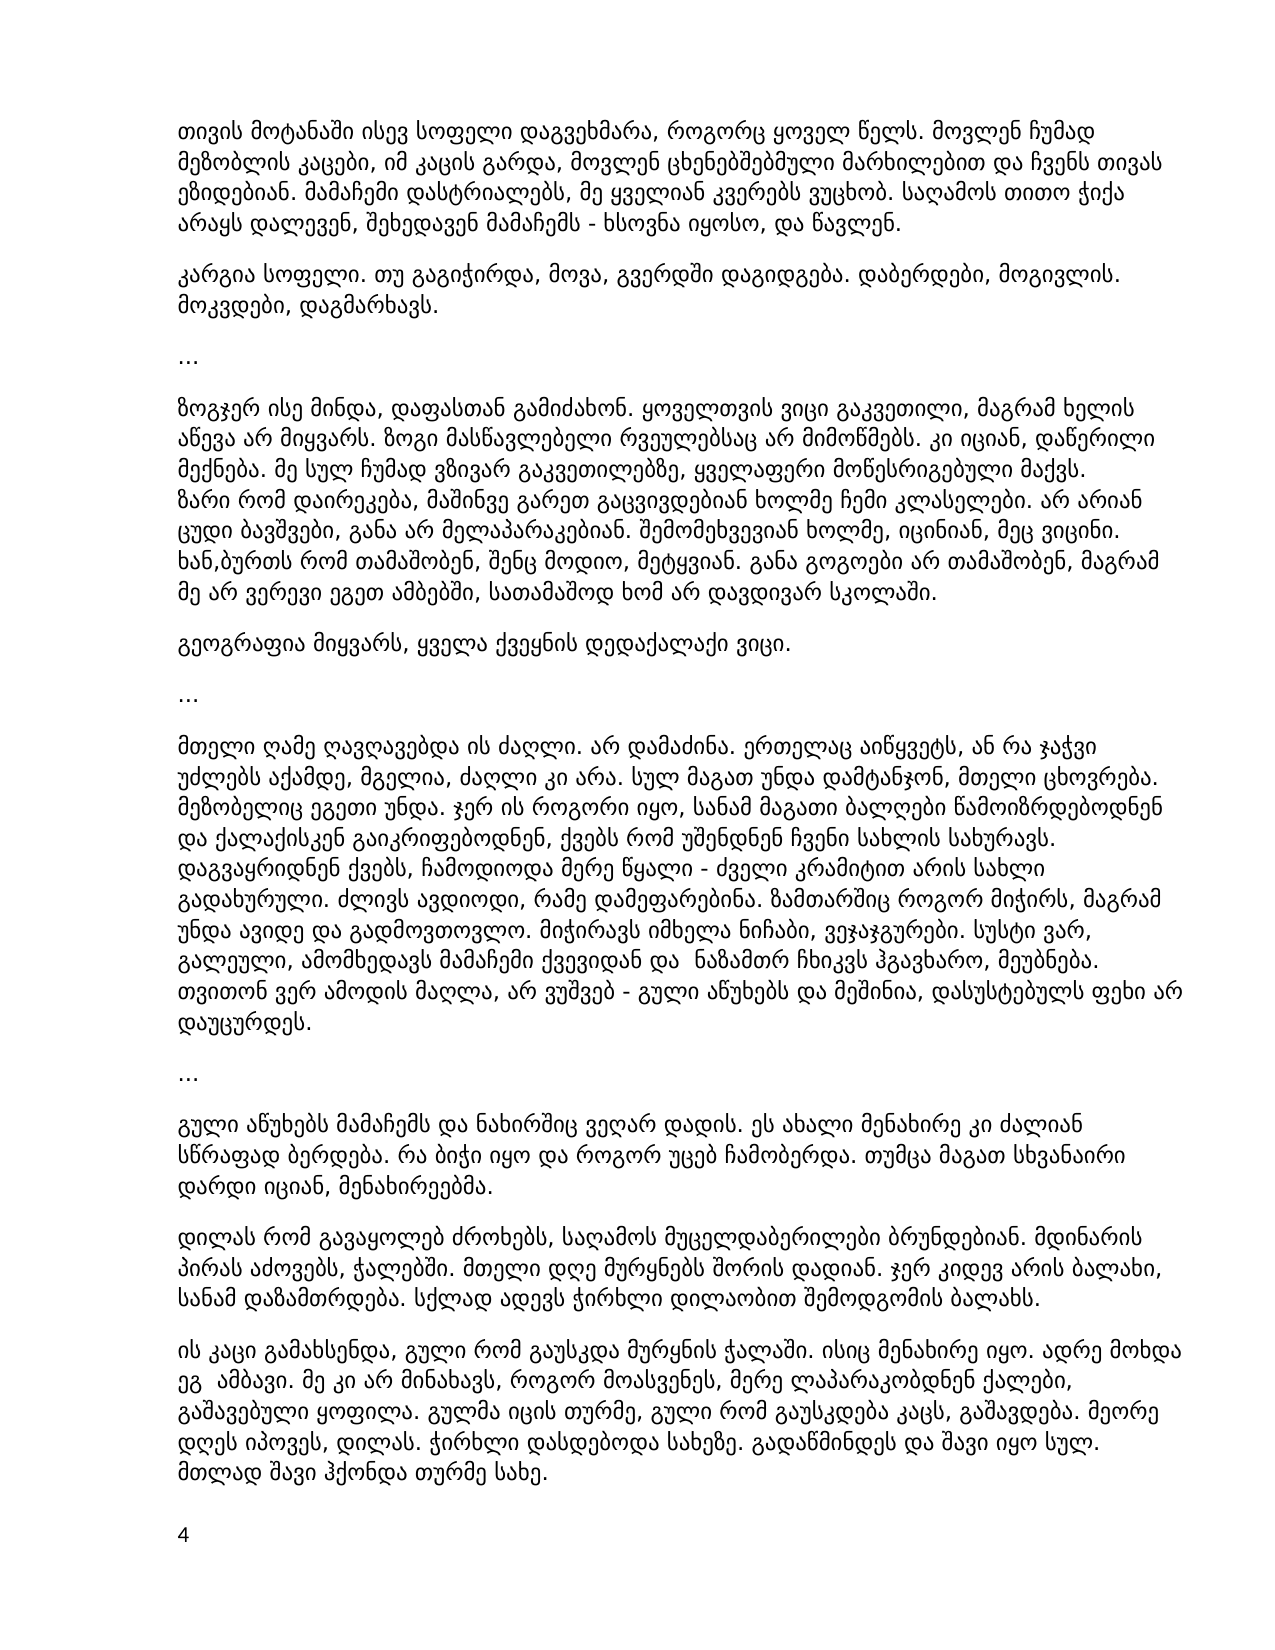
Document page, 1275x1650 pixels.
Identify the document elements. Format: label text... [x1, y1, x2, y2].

text თივის მოტანაში ისევ სოფელი დაგვეხმარა, როგორც ყოველ წელს. მოვლენ ჩუმად მეზობლის კაცები, იმ კაცის გარდა, მოვლენ ცხენებშებმული მარხილებით და ჩვენს თივას ეზიდებიან. მამაჩემი დასტრიალებს, მე ყველიან კვერებს ვუცხობ. საღამოს თითო ჭიქა არაყს დალევენ, შეხედავენ მამაჩემს - ხსოვნა იყოსო, და წავლენ. [177, 118, 1186, 237]
text გული აწუხებს მამაჩემს და ნახირშიც ვეღარ დადის. ეს ახალი მენახირე კი ძალიან სწრაფად ბერდება. რა ბიჭი იყო და როგორ უცებ ჩამობერდა. თუმცა მაგათ სხვანაირი დარდი იციან, მენახირეებმა. [177, 1112, 1186, 1199]
text ის კაცი გამახსენდა, გული რომ გაუსკდა მურყნის ჭალაში. ისიც მენახირე იყო. ადრე მოხდა ეგ ამბავი. მე კი არ მინახავს, როგორ მოასვენეს, მერე ლაპარაკობდნენ ქალები, გაშავებული ყოფილა. გულმა იცის თურმე, გული რომ გაუსკდება კაცს, გაშავდება. მეორე დღეს იპოვეს, დილას. ჭირხლი დასდებოდა სახეზე. გადაწმინდეს და შავი იყო სულ. მთლად შავი ჰქონდა თურმე სახე. [177, 1337, 1186, 1486]
text გეოგრაფია მიყვარს, ყველა ქვეყნის დედაქალაქი ვიცი. [177, 630, 1186, 657]
text კარგია სოფელი. თუ გაგიჭირდა, მოვა, გვერდში დაგიდგება. დაბერდები, მოგივლის. მოკვდები, დაგმარხავს. [177, 261, 1186, 319]
text მთელი ღამე ღავღავებდა ის ძაღლი. არ დამაძინა. ერთელაც აიწყვეტს, ან რა ჯაჭვი უძლებს აქამდე, მგელია, ძაღლი კი არა. სულ მაგათ უნდა დამტანჯონ, მთელი ცხოვრება. მეზობელიც ეგეთი უნდა. ჯერ ის როგორი იყო, სანამ მაგათი ბალღები წამოიზრდებოდნენ და ქალაქისკენ გაიკრიფებოდნენ, ქვებს რომ უშენდნენ ჩვენი სახლის სახურავს. დაგვაყრიდნენ ქვებს, ჩამოდიოდა მერე წყალი - ძველი კრამიტით არის სახლი გადახურული. ძლივს ავდიოდი, რამე დამეფარებინა. ზამთარშიც როგორ მიჭირს, მაგრამ უნდა ავიდე და გადმოვთოვლო. მიჭირავს იმხელა ნიჩაბი, ვეჯაჯგურები. სუსტი ვარ, გალეული, ამომხედავს მამაჩემი ქვევიდან და ნაზამთრ ჩხიკვს ჰგავხარო, მეუბნება. თვითონ ვერ ამოდის მაღლა, არ ვუშვებ - გული აწუხებს და მეშინია, დასუსტებულს ფეხი არ დაუცურდეს. [177, 733, 1186, 1035]
text ზოგჯერ ისე მინდა, დაფასთან გამიძახონ. ყოველთვის ვიცი გაკვეთილი, მაგრამ ხელის აწევა არ მიყვარს. ზოგი მასწავლებელი რვეულებსაც არ მიმოწმებს. კი იციან, დაწერილი მექნება. მე სულ ჩუმად ვზივარ გაკვეთილებზე, ყველაფერი მოწესრიგებული მაქვს. ზარი რომ დაირეკება, მაშინვე გარეთ გაცვივდებიან ხოლმე ჩემი კლასელები. არ არიან ცუდი ბავშვები, განა არ მელაპარაკებიან. შემომეხვევიან ხოლმე, იცინიან, მეც ვიცინი. ხან,ბურთს რომ თამაშობენ, შენც მოდიო, მეტყვიან. განა გოგოები არ თამაშობენ, მაგრამ მე არ ვერევი ეგეთ ამბებში, სათამაშოდ ხომ არ დავდივარ სკოლაში. [177, 395, 1186, 605]
text ... [177, 343, 1186, 370]
text ... [177, 682, 1186, 708]
text დილას რომ გავაყოლებ ძროხებს, საღამოს მუცელდაბერილები ბრუნდებიან. მდინარის პირას აძოვებს, ჭალებში. მთელი დღე მურყნებს შორის დადიან. ჯერ კიდევ არის ბალახი, სანამ დაზამთრდება. სქლად ადევს ჭირხლი დილაობით შემოდგომის ბალახს. [177, 1224, 1186, 1312]
text ... [177, 1060, 1186, 1087]
